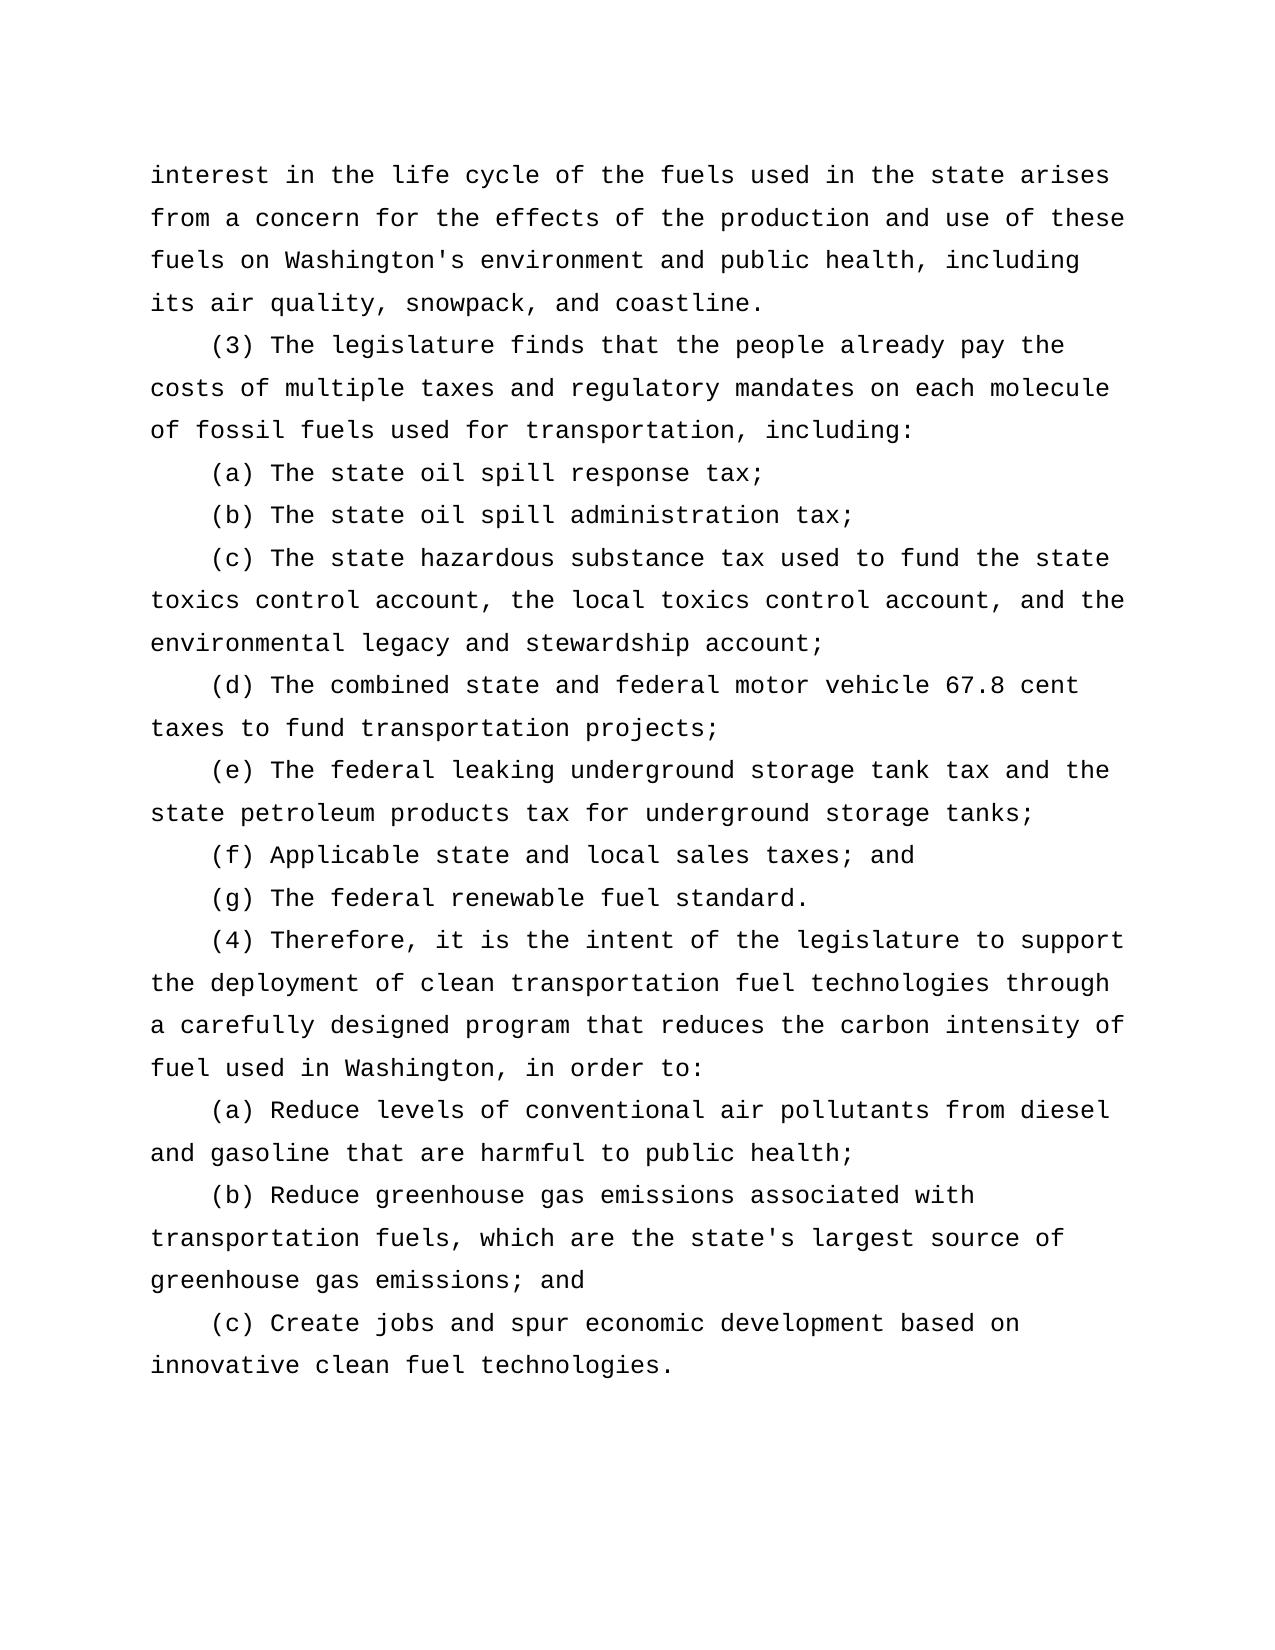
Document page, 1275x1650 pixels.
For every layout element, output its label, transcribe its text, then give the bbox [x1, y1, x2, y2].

text (b) Reduce greenhouse gas emissions associated with transportation fuels, which are the state's largest source of greenhouse gas emissions; and [150, 1170, 1125, 1297]
text (e) The federal leaking underground storage tank tax and the state petroleum products tax for underground storage tanks; [150, 745, 1125, 830]
text (c) Create jobs and spur economic development based on innovative clean fuel technologies. [150, 1297, 1125, 1382]
text (g) The federal renewable fuel standard. [150, 872, 1125, 915]
text (b) The state oil spill administration tax; [150, 490, 1125, 532]
text (a) Reduce levels of conventional air pollutants from diesel and gasoline that are harmful to public health; [150, 1085, 1125, 1170]
text (c) The state hazardous substance tax used to fund the state toxics control account, the local toxics control account, and the environmental legacy and stewardship account; [150, 532, 1125, 660]
text (d) The combined state and federal motor vehicle 67.8 cent taxes to fund transportation projects; [150, 660, 1125, 745]
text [150, 150, 1125, 320]
text (f) Applicable state and local sales taxes; and [150, 830, 1125, 872]
text (a) The state oil spill response tax; [150, 447, 1125, 490]
text (3) The legislature finds that the people already pay the costs of multiple taxes and regulatory mandates on each molecule of fossil fuels used for transportation, including: [150, 320, 1125, 447]
text (4) Therefore, it is the intent of the legislature to support the deployment of clean transportation fuel technologies through a carefully designed program that reduces the carbon intensity of fuel used in Washington, in order to: [150, 915, 1125, 1085]
